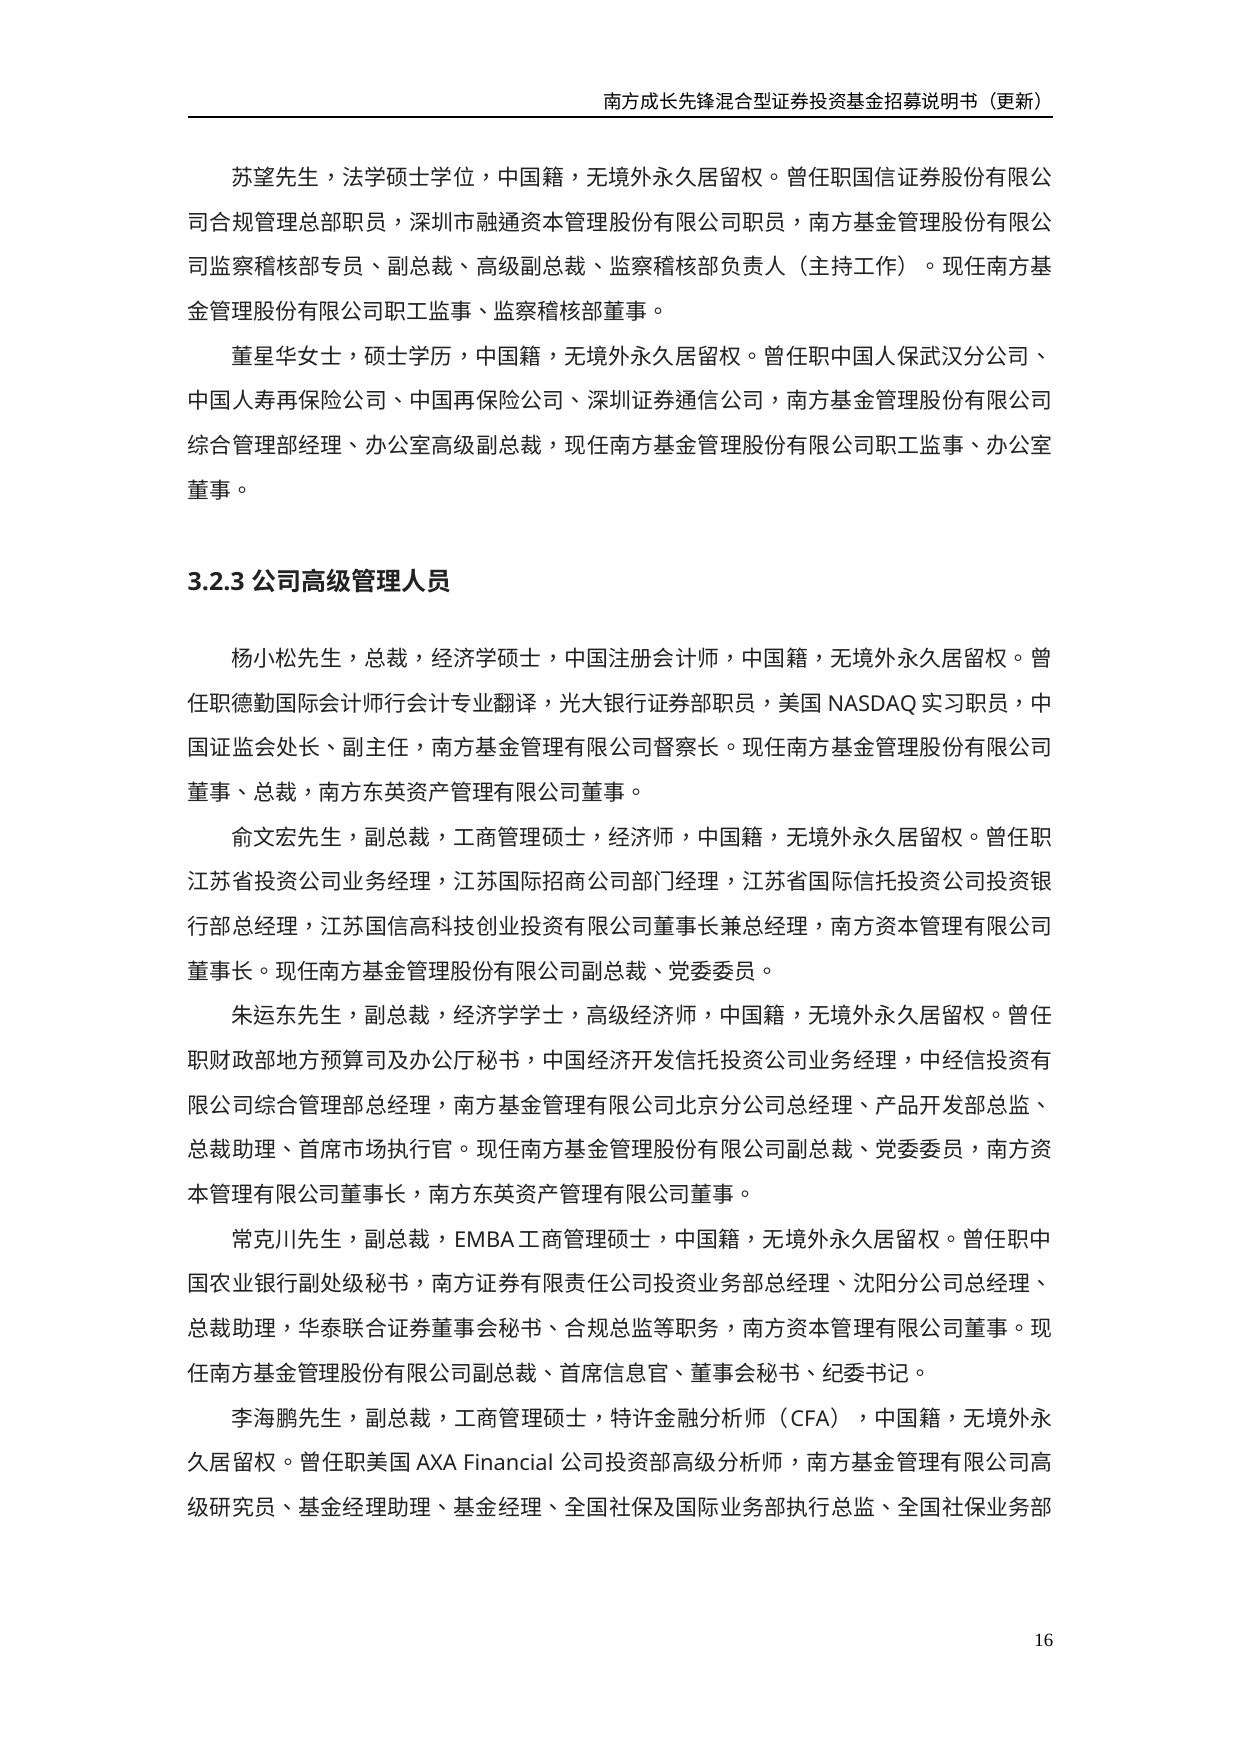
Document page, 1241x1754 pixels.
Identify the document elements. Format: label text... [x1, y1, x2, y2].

text 俞文宏先生，副总裁，工商管理硕士，经济师，中国籍，无境外永久居留权。曾任职江苏省投资公司业务经理，江苏国际招商公司部门经理，江苏省国际信托投资公司投资银行部总经理，江苏国信高科技创业投资有限公司董事长兼总经理，南方资本管理有限公司董事长。现任南方基金管理股份有限公司副总裁、党委委员。 [187, 822, 1053, 985]
text 3.2.3 公司高级管理人员 [187, 549, 1053, 614]
text 朱运东先生，副总裁，经济学学士，高级经济师，中国籍，无境外永久居留权。曾任职财政部地方预算司及办公厅秘书，中国经济开发信托投资公司业务经理，中经信投资有限公司综合管理部总经理，南方基金管理有限公司北京分公司总经理、产品开发部总监、总裁助理、首席市场执行官。现任南方基金管理股份有限公司副总裁、党委委员，南方资本管理有限公司董事长，南方东英资产管理有限公司董事。 [187, 1000, 1053, 1209]
text 杨小松先生，总裁，经济学硕士，中国注册会计师，中国籍，无境外永久居留权。曾任职德勤国际会计师行会计专业翻译，光大银行证券部职员，美国NASDAQ实习职员，中国证监会处长、副主任，南方基金管理有限公司督察长。现任南方基金管理股份有限公司董事、总裁，南方东英资产管理有限公司董事。 [187, 643, 1053, 807]
text 常克川先生，副总裁，EMBA工商管理硕士，中国籍，无境外永久居留权。曾任职中国农业银行副处级秘书，南方证券有限责任公司投资业务部总经理、沈阳分公司总经理、总裁助理，华泰联合证券董事会秘书、合规总监等职务，南方资本管理有限公司董事。现任南方基金管理股份有限公司副总裁、首席信息官、董事会秘书、纪委书记。 [187, 1224, 1053, 1388]
text 董星华女士，硕士学历，中国籍，无境外永久居留权。曾任职中国人保武汉分公司、中国人寿再保险公司、中国再保险公司、深圳证券通信公司，南方基金管理股份有限公司综合管理部经理、办公室高级副总裁，现任南方基金管理股份有限公司职工监事、办公室董事。 [187, 341, 1053, 504]
text 苏望先生，法学硕士学位，中国籍，无境外永久居留权。曾任职国信证券股份有限公司合规管理总部职员，深圳市融通资本管理股份有限公司职员，南方基金管理股份有限公司监察稽核部专员、副总裁、高级副总裁、监察稽核部负责人（主持工作）。现任南方基金管理股份有限公司职工监事、监察稽核部董事。 [187, 162, 1053, 326]
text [187, 1402, 1053, 1522]
